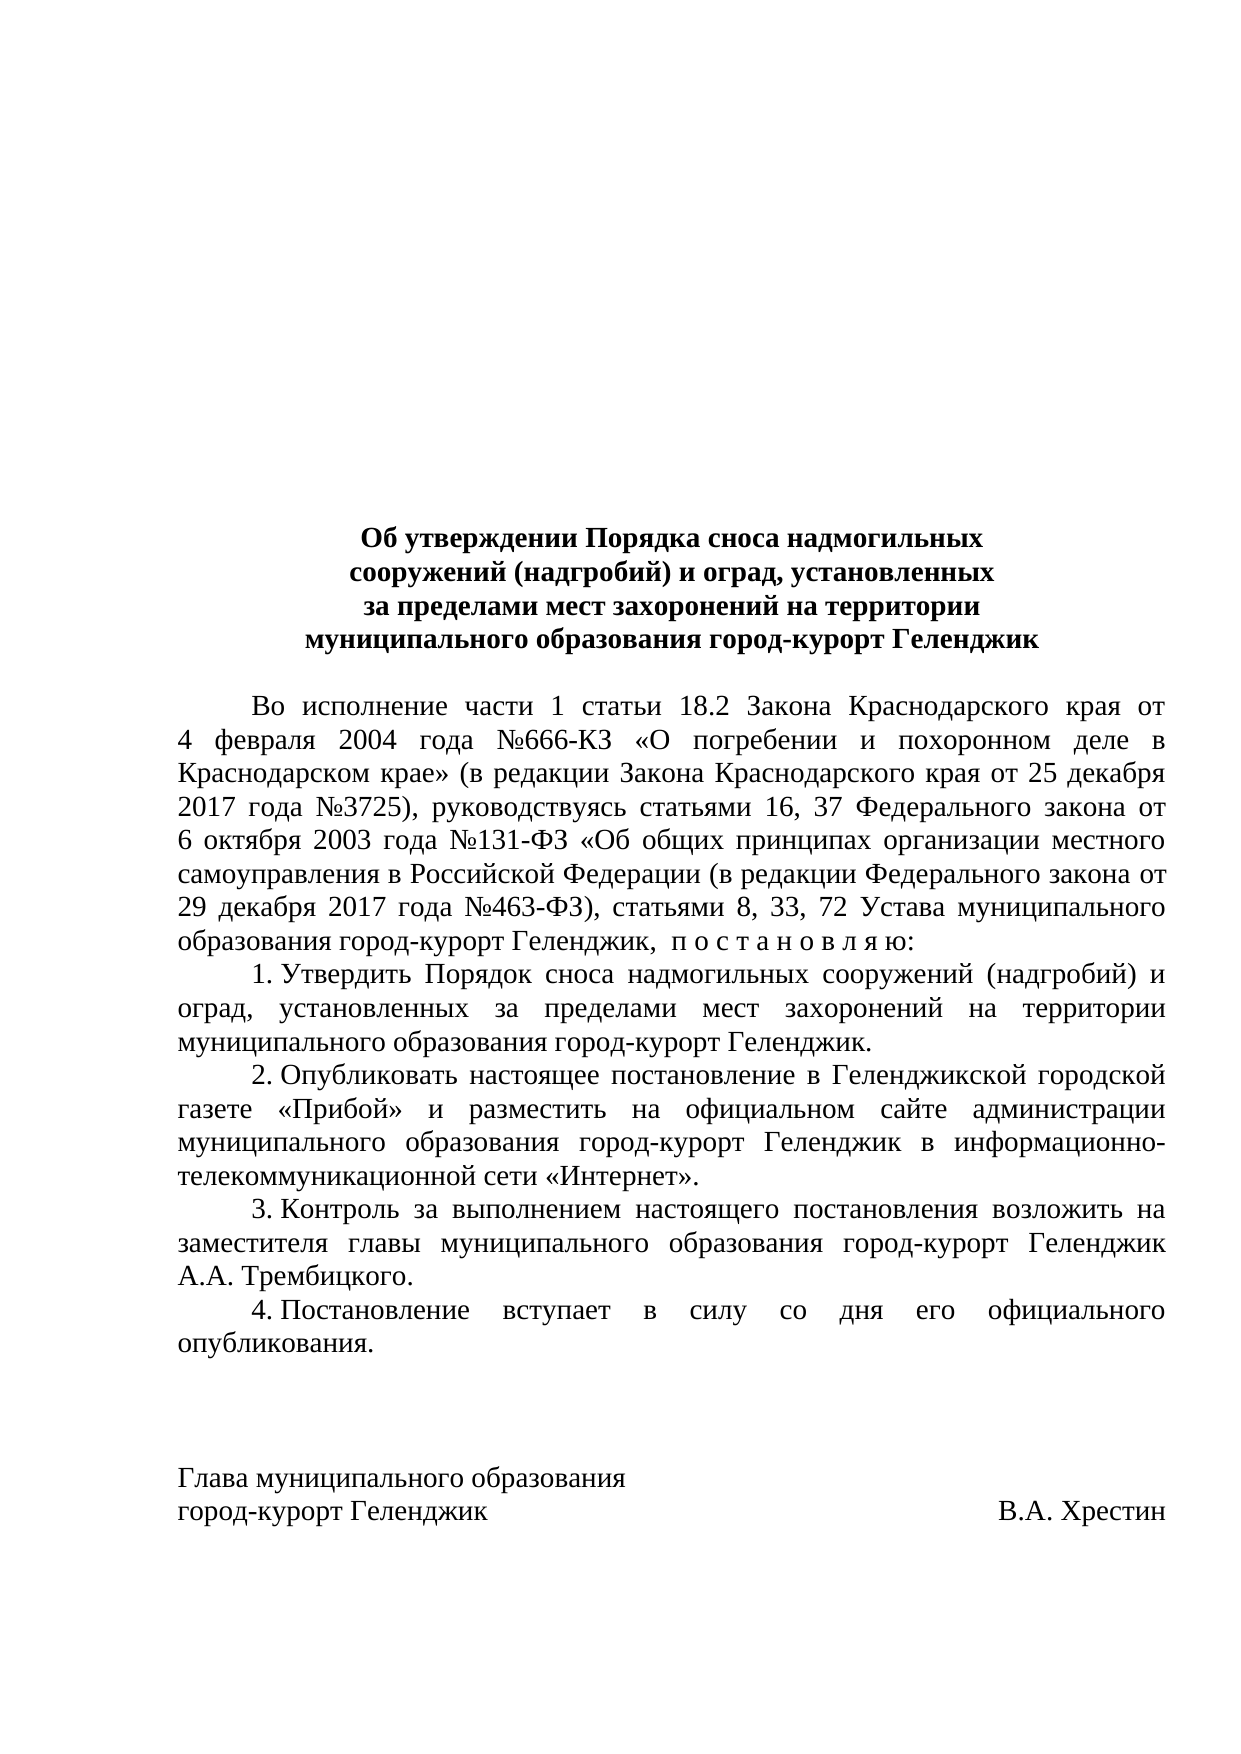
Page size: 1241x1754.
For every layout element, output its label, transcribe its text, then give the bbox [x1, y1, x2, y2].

text муниципального образования город-курорт Геленджик [177, 621, 1167, 655]
text город-курорт Геленджик В.А. Хрестин [177, 1493, 1167, 1527]
text 2. Опубликовать настоящее постановление в Геленджикской городской газете «Прибой» и разместить на официальном сайте администрации муниципального образования город-курорт Геленджик в информационно-телекоммуникационной сети «Интернет». [177, 1057, 1167, 1191]
text 1. Утвердить Порядок сноса надмогильных сооружений (надгробий) и оград, установленных за пределами мест захоронений на территории муниципального образования город-курорт Геленджик. [177, 957, 1167, 1057]
text Об утверждении Порядка сноса надмогильных [177, 521, 1167, 554]
text сооружений (надгробий) и оград, установленных [177, 554, 1167, 588]
text за пределами мест захоронений на территории [177, 588, 1167, 621]
text Глава муниципального образования [177, 1460, 1167, 1493]
text Во исполнение части 1 статьи 18.2 Закона Краснодарского края от 4 февраля 2004 года №666-КЗ «О погребении и похоронном деле в Краснодарском крае» (в редакции Закона Краснодарского края от 25 декабря 2017 года №3725), руководствуясь статьями 16, 37 Федерального закона от 6 октября 2003 года №131-ФЗ «Об общих принципах организации местного самоуправления в Российской Федерации (в редакции Федерального закона от 29 декабря 2017 года №463-ФЗ), статьями 8, 33, 72 Устава муниципального образования город-курорт Геленджик, п о с т а н о в л я ю: [177, 688, 1167, 957]
text 4. Постановление вступает в силу со дня его официального опубликования. [177, 1292, 1167, 1359]
text 3. Контроль за выполнением настоящего постановления возложить на заместителя главы муниципального образования город-курорт Геленджик А.А. Трембицкого. [177, 1191, 1167, 1292]
